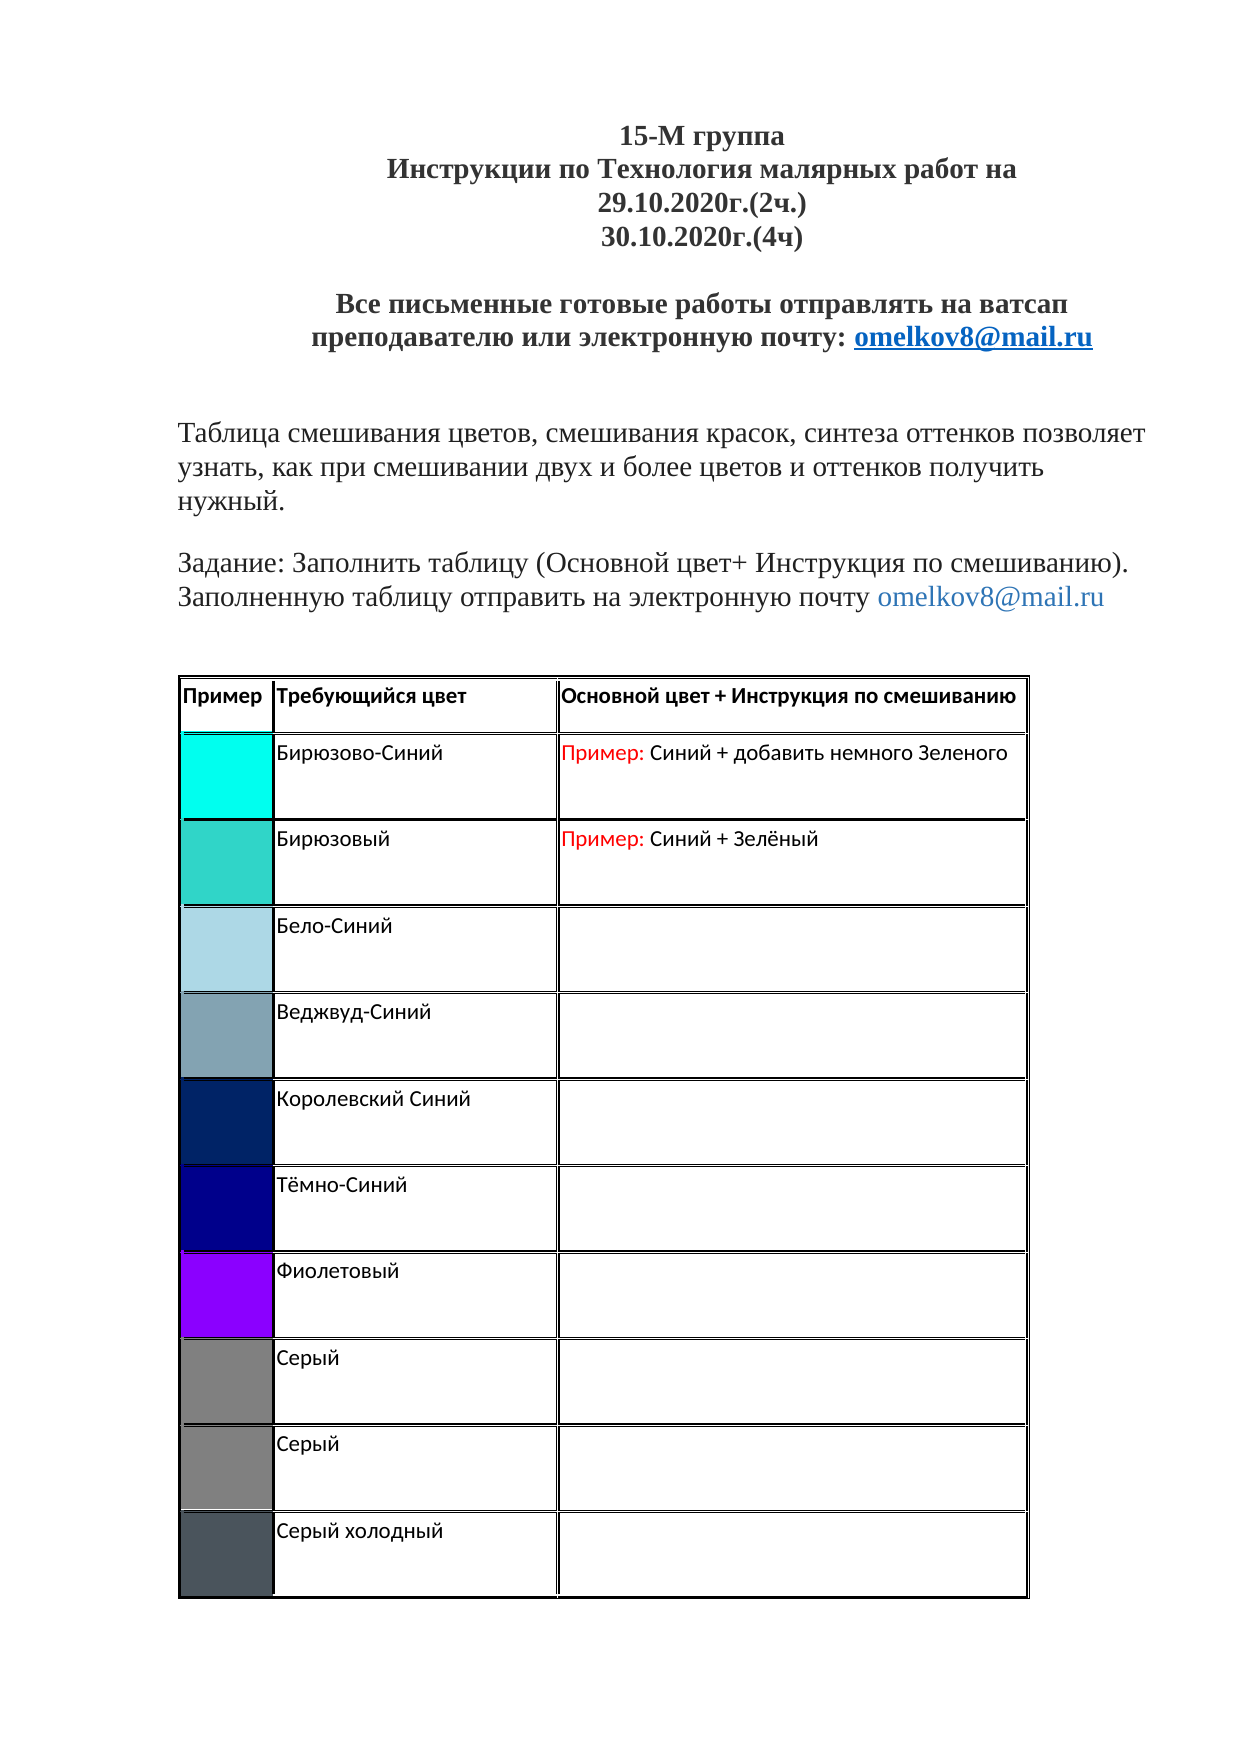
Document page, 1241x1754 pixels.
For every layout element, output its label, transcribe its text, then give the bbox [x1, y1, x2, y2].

table_header Требующийся цвет [273, 677, 558, 731]
list 30.10.2020г.(4ч) [252, 219, 1152, 252]
table_cell Пример: Синий + Зелёный [560, 818, 1028, 904]
table_cell [180, 1337, 273, 1423]
table_cell Бирюзово-Синий [275, 735, 556, 818]
table_cell [180, 991, 273, 1077]
table_header Основной цвет + Инструкция по смешиванию [558, 679, 1026, 731]
table_cell Пример: Синий + добавить немного Зеленого [560, 731, 1027, 818]
text Задание: Заполнить таблицу (Основной цвет+ Инструкция по смешиванию). Заполненную таблицу отправить на электронную почту omelkov8@mail.ru [177, 545, 1152, 612]
table_cell [560, 904, 1027, 991]
table_cell Фиолетовый [275, 1254, 556, 1337]
list 15-М группа [252, 118, 1152, 152]
table_cell [180, 1164, 273, 1250]
table_cell [180, 818, 272, 904]
list Инструкции по Технология малярных работ на [252, 152, 1152, 185]
table_cell [560, 1423, 1027, 1509]
table_cell Королевский Синий [275, 1081, 556, 1164]
table_cell [181, 1077, 272, 1164]
table_cell [181, 1510, 273, 1596]
table_cell [558, 1337, 1028, 1423]
table_cell Бирюзовый [275, 821, 556, 904]
table_cell Веджвуд-Синий [275, 994, 556, 1077]
table_cell [181, 1250, 272, 1337]
table_cell [181, 1423, 272, 1509]
table_cell [560, 1250, 1027, 1337]
table_cell [558, 1510, 1027, 1596]
table_cell [560, 1077, 1027, 1164]
table_cell Серый [275, 1427, 556, 1509]
table_header Пример [181, 679, 273, 731]
table_cell Серый холодный [273, 1510, 558, 1596]
list 29.10.2020г.(2ч.) [252, 185, 1152, 219]
table_cell Бело-Синий [275, 908, 556, 991]
table_cell [558, 991, 1028, 1077]
text Таблица смешивания цветов, смешивания красок, синтеза оттенков позволяет узнать, как при смешивании двух и более цветов и оттенков получить нужный. [177, 416, 1152, 516]
table_cell Серый [275, 1340, 556, 1423]
table_cell [558, 1164, 1028, 1250]
table_cell [181, 731, 272, 818]
list Все письменные готовые работы отправлять на ватсап преподавателю или электронную почту: omelkov8@mail.ru [252, 286, 1152, 353]
table_cell [181, 904, 272, 991]
table_cell Тёмно-Синий [275, 1167, 556, 1250]
